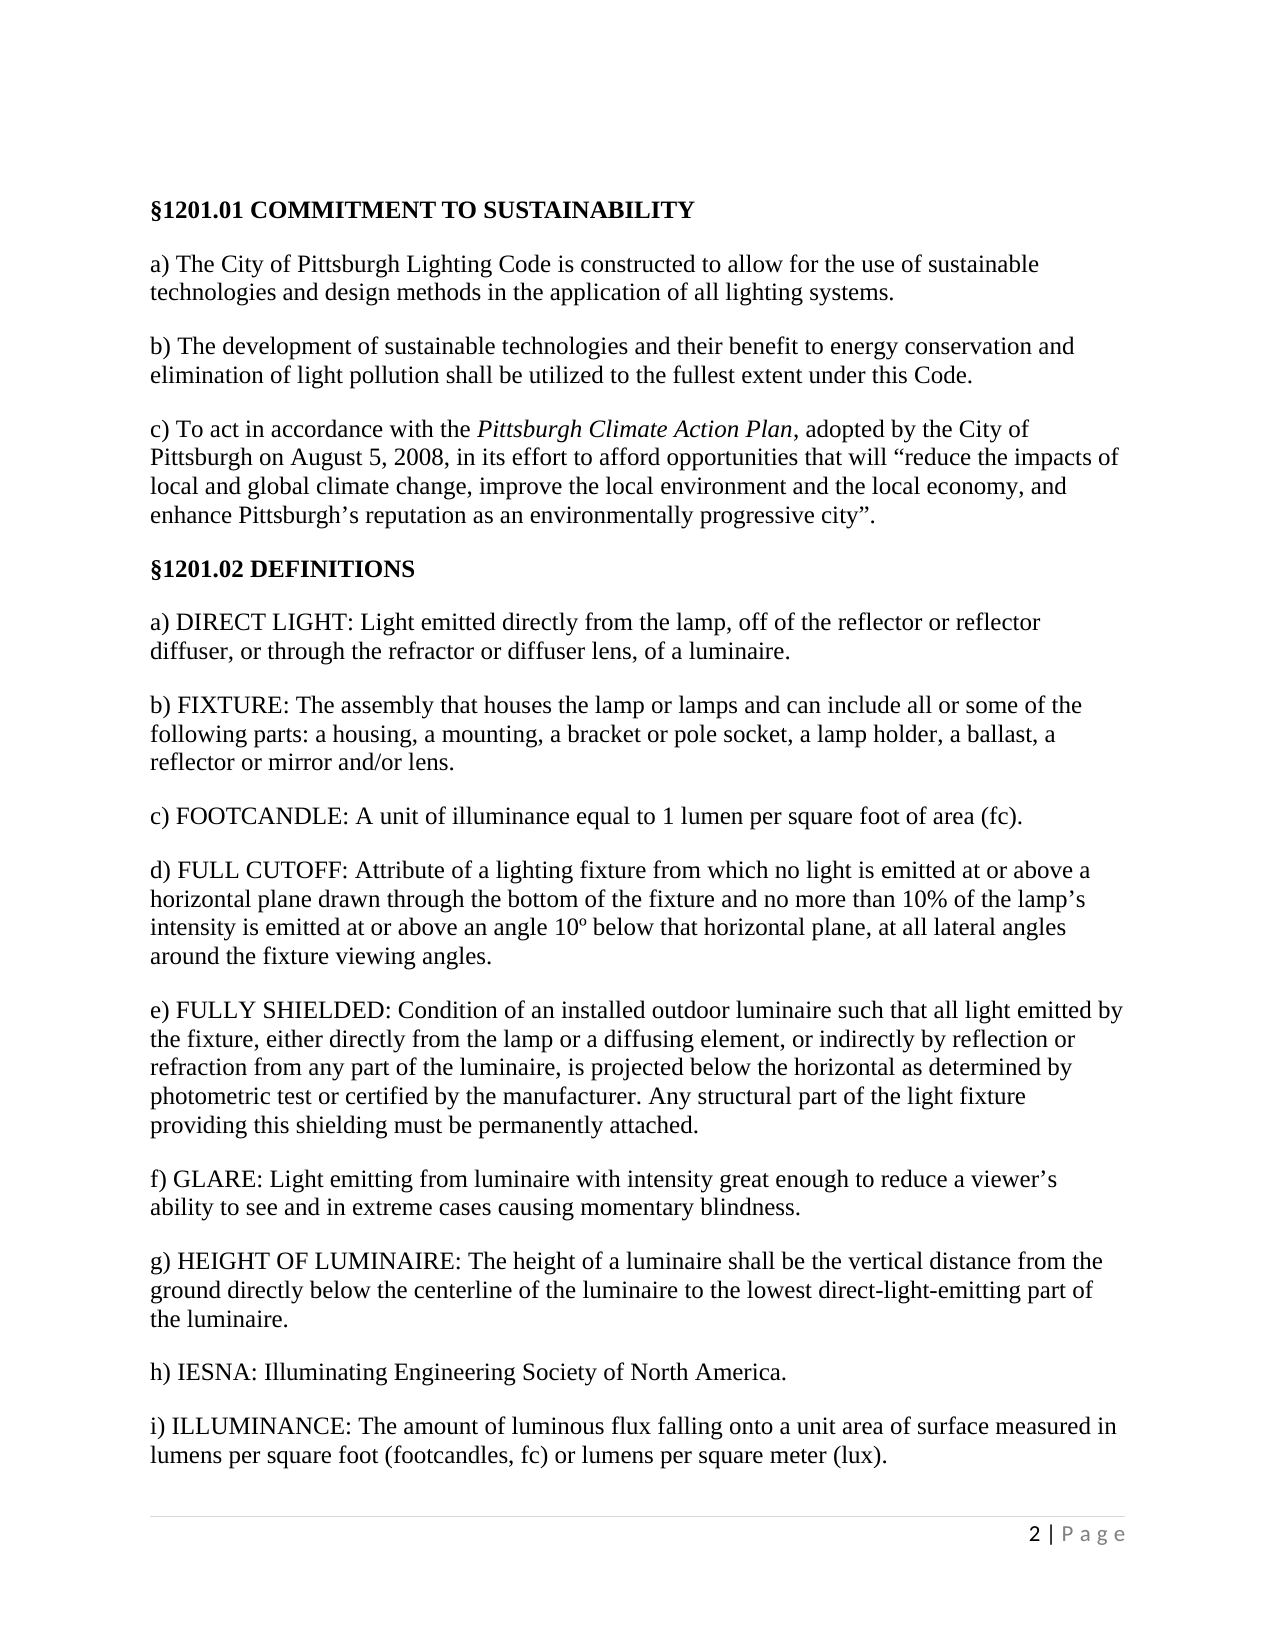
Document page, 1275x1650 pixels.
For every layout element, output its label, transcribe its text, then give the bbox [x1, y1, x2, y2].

subtitle c) FOOTCANDLE: A unit of illuminance equal to 1 lumen per square foot of area (fc). [150, 801, 1125, 830]
subtitle h) IESNA: Illuminating Engineering Society of . [150, 1357, 1125, 1386]
subtitle a) The City of is constructed to allow for the use of sustainable technologies and design methods in the application of all lighting systems. [150, 249, 1125, 306]
subtitle b) FIXTURE: The assembly that houses the lamp or lamps and can include all or some of the following parts: a housing, a mounting, a bracket or pole socket, a lamp holder, a ballast, a reflector or mirror and/or lens. [150, 690, 1125, 776]
subtitle a) DIRECT LIGHT: Light emitted directly from the lamp, off of the reflector or reflector diffuser, or through the refractor or diffuser lens, of a luminaire. [150, 607, 1125, 665]
subtitle i) ILLUMINANCE: The amount of luminous flux falling onto a unit area of surface measured in lumens per square foot (footcandles, fc) or lumens per square meter (lux). [150, 1411, 1125, 1469]
subtitle g) HEIGHT OF LUMINAIRE: The height of a luminaire shall be the vertical distance from the ground directly below the centerline of the luminaire to the lowest direct-light-emitting part of the luminaire. [150, 1246, 1125, 1332]
subtitle c) To act in accordance with the Pittsburgh Climate Action Plan, adopted by the City of on August 5, 2008, in its effort to afford opportunities that will “reduce the impacts of local and global climate change, improve the local environment and the local economy, and enhance ’s reputation as an environmentally progressive city”. [150, 414, 1125, 529]
subtitle §1201.01 COMMITMENT TO SUSTAINABILITY [150, 195, 1125, 224]
subtitle e) FULLY SHIELDED: Condition of an installed outdoor luminaire such that all light emitted by the fixture, either directly from the lamp or a diffusing element, or indirectly by reflection or refraction from any part of the luminaire, is projected below the horizontal as determined by photometric test or certified by the manufacturer. Any structural part of the light fixture providing this shielding must be permanently attached. [150, 995, 1125, 1139]
subtitle f) GLARE: Light emitting from luminaire with intensity great enough to reduce a viewer’s ability to see and in extreme cases causing momentary blindness. [150, 1164, 1125, 1221]
subtitle d) FULL CUTOFF: Attribute of a lighting fixture from which no light is emitted at or above a horizontal plane drawn through the bottom of the fixture and no more than 10% of the lamp’s intensity is emitted at or above an angle 10º below that horizontal plane, at all lateral angles around the fixture viewing angles. [150, 855, 1125, 970]
subtitle §1201.02 DEFINITIONS [150, 554, 1125, 582]
subtitle b) The development of sustainable technologies and their benefit to energy conservation and elimination of light pollution shall be utilized to the fullest extent under this Code. [150, 331, 1125, 389]
